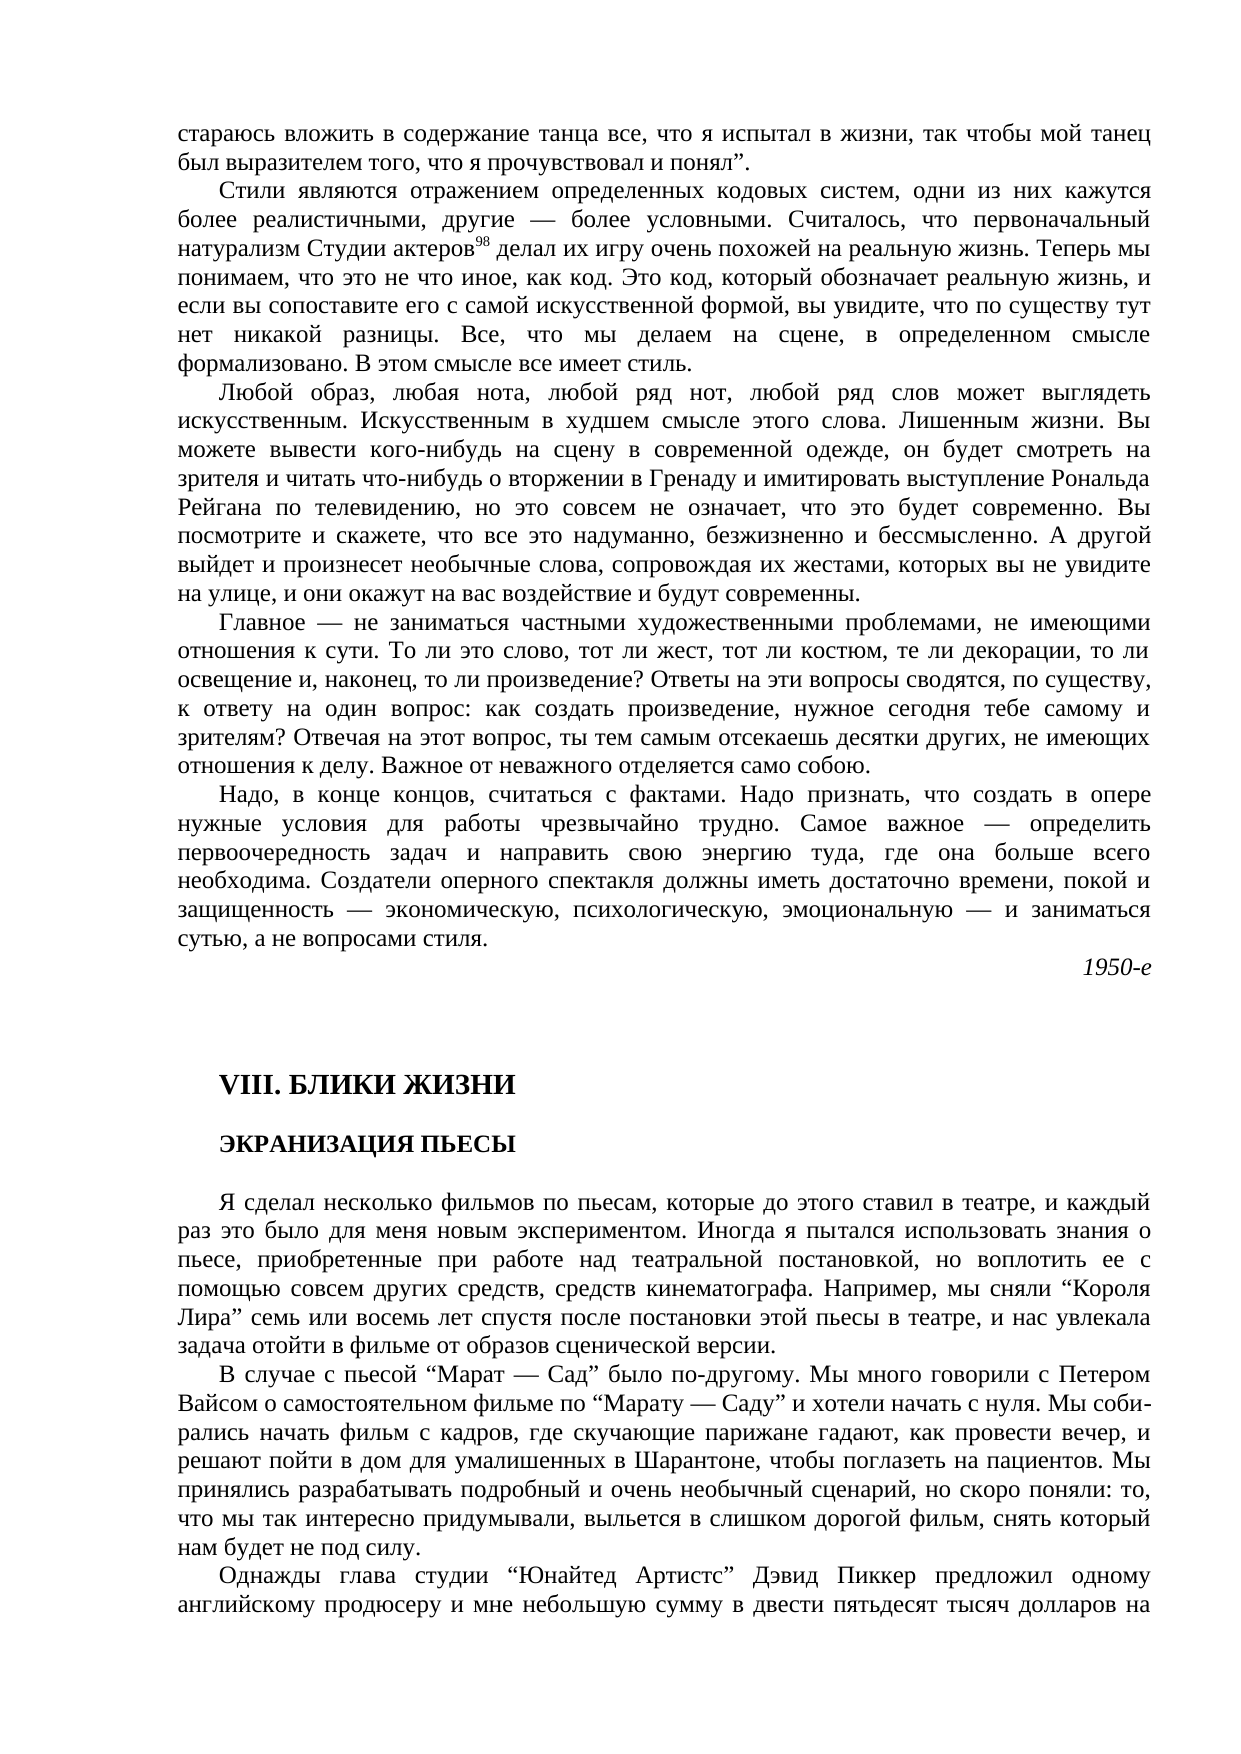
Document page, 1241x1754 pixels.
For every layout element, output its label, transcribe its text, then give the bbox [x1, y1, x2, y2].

text Стили являются отражением определенных кодовых систем, одни из них кажутся более реалистичными, другие — более условными. Считалось, что первоначальный натурализм Студии актеров делал их игру очень похожей на реальную жизнь. Теперь мы понимаем, что это не что иное, как код. Это код, который обозначает реальную жизнь, и если вы сопоставите его с самой искусственной формой, вы увидите, что по существу тут нет никакой разницы. Все, что мы делаем на сцене, в определенном смысле формализовано. В этом смысле все имеет стиль. [177, 176, 1152, 377]
text Главное — не заниматься частными художественными проблемами, не имеющими отношения к сути. То ли это слово, тот ли жест, тот ли костюм, те ли декорации, то ли освещение и, наконец, то ли произведение? Ответы на эти вопросы сводятся, по существу, к ответу на один вопрос: как создать произведение, нужное сегодня тебе самому и зрителям? Отвечая на этот вопрос, ты тем самым отсекаешь десятки других, не имеющих отношения к делу. Важное от неважного отделяется само собою. [177, 607, 1152, 779]
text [177, 118, 1152, 176]
text В случае с пьесой “Марат — Сад” было по-другому. Мы много говорили с Петером Вайсом о самостоятельном фильме по “Марату — Саду” и хотели начать с нуля. Мы собирались начать фильм с кадров, где скучающие парижане гадают, как провести вечер, и решают пойти в дом для умалишенных в Шарантоне, чтобы поглазеть на пациентов. Мы принялись разрабатывать подробный и очень необычный сценарий, но скоро поняли: то, что мы так интересно придумывали, выльется в слишком дорогой фильм, снять который нам будет не под силу. [177, 1359, 1152, 1560]
text Любой образ, любая нота, любой ряд нот, любой ряд слов может выглядеть искусственным. Искусственным в худшем смысле этого слова. Лишенным жизни. Вы можете вывести кого-нибудь на сцену в современной одежде, он будет смотреть на зрителя и читать что-нибудь о вторжении в Гренаду и имитировать выступление Рональда Рейгана по телевидению, но это совсем не означает, что это будет современно. Вы посмотрите и скажете, что все это надуманно, безжизненно и бессмысленно. А другой выйдет и произнесет необычные слова, сопровождая их жестами, которых вы не увидите на улице, и они окажут на вас воздействие и будут современны. [177, 377, 1152, 607]
text Надо, в конце концов, считаться с фактами. Надо признать, что создать в опере нужные условия для работы чрезвычайно трудно. Самое важное — определить первоочередность задач и направить свою энергию туда, где она больше всего необходима. Создатели оперного спектакля должны иметь достаточно времени, покой и защищенность — экономическую, психологическую, эмоциональную — и заниматься сутью, а не вопросами стиля. [177, 779, 1152, 952]
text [177, 1560, 1152, 1618]
text Я сделал несколько фильмов по пьесам, которые до этого ставил в театре, и каждый раз это было для меня новым экспериментом. Иногда я пытался использовать знания о пьесе, приобретенные при работе над театральной постановкой, но воплотить ее с помощью совсем других средств, средств кинематографа. Например, мы сняли “Короля Лира” семь или восемь лет спустя после постановки этой пьесы в театре, и нас увлекала задача отойти в фильме от образов сценической версии. [177, 1187, 1152, 1359]
subtitle VIII. БЛИКИ ЖИЗНИ [177, 1067, 1152, 1100]
subtitle Экранизация пьесы [177, 1129, 1152, 1158]
text 1950-е [177, 952, 1152, 981]
